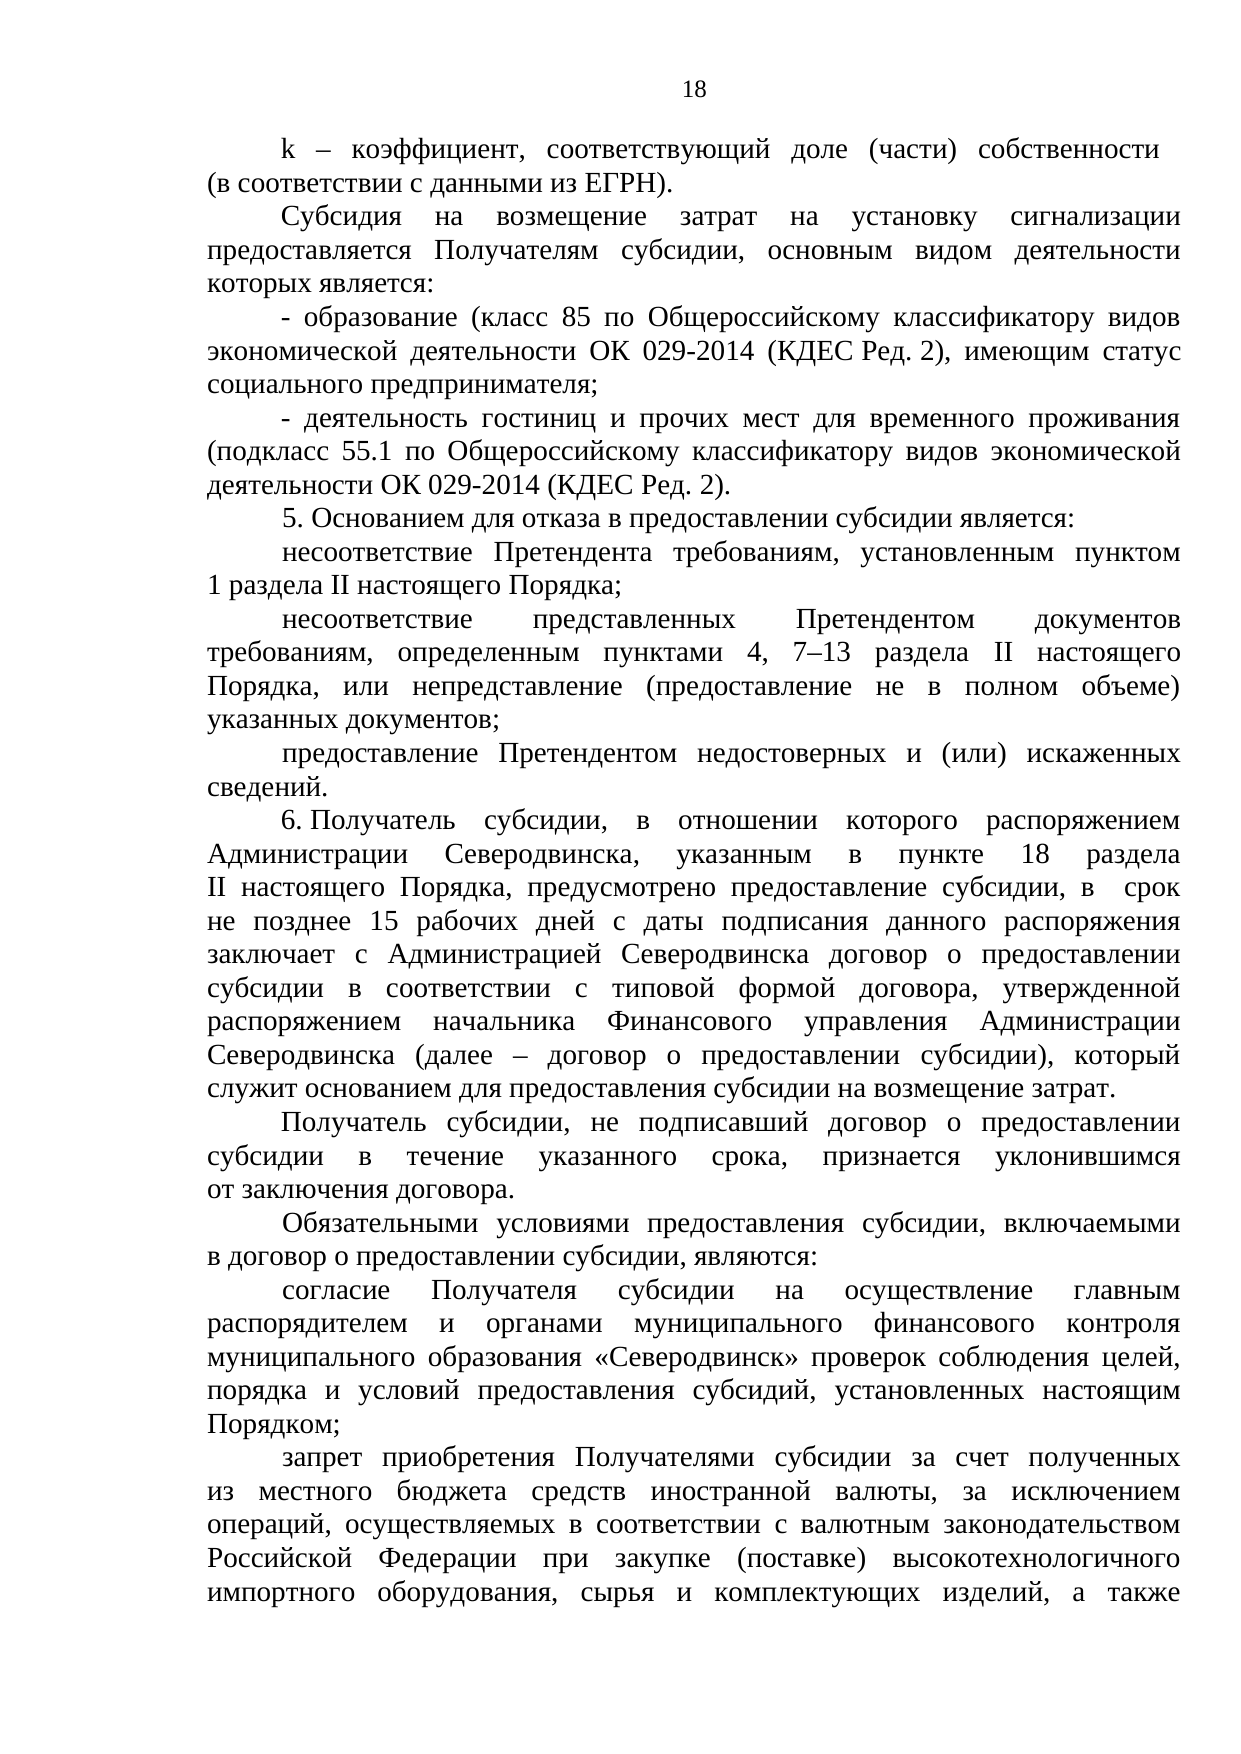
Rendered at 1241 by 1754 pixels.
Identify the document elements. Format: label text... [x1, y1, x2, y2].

text согласие Получателя субсидии на осуществление главным распорядителем и органами муниципального финансового контроля муниципального образования «Северодвинск» проверок соблюдения целей, порядка и условий предоставления субсидий, установленных настоящим Порядком; [207, 1272, 1181, 1439]
text несоответствие представленных Претендентом документов требованиям, определенным пунктами 4, 7–13 раздела II настоящего Порядка, или непредставление (предоставление не в полном объеме) указанных документов; [207, 601, 1181, 735]
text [207, 1439, 1181, 1607]
text k – коэффициент, соответствующий доле (части) собственности (в соответствии с данными из ЕГРН). [207, 131, 1181, 198]
text предоставление Претендентом недостоверных и (или) искаженных сведений. [207, 735, 1181, 802]
text Субсидия на возмещение затрат на установку сигнализации предоставляется Получателям субсидии, основным видом деятельности которых является: [207, 198, 1181, 299]
text 6. Получатель субсидии, в отношении которого распоряжением Администрации Северодвинска, указанным в пункте 18 раздела II настоящего Порядка, предусмотрено предоставление субсидии, в срок не позднее 15 рабочих дней с даты подписания данного распоряжения заключает с Администрацией Северодвинска договор о предоставлении субсидии в соответствии с типовой формой договора, утвержденной распоряжением начальника Финансового управления Администрации Северодвинска (далее – договор о предоставлении субсидии), который служит основанием для предоставления субсидии на возмещение затрат. [207, 802, 1181, 1104]
text - деятельность гостиниц и прочих мест для временного проживания (подкласс 55.1 по Общероссийскому классификатору видов экономической деятельности ОК 029-2014 (КДЕС Ред. 2). [207, 400, 1181, 500]
text - образование (класс 85 по Общероссийскому классификатору видов экономической деятельности ОК 029-2014 (КДЕС Ред. 2), имеющим статус социального предпринимателя; [207, 299, 1181, 400]
text 5. Основанием для отказа в предоставлении субсидии является: [207, 500, 1181, 534]
text Обязательными условиями предоставления субсидии, включаемыми в договор о предоставлении субсидии, являются: [207, 1205, 1181, 1272]
text несоответствие Претендента требованиям, установленным пунктом 1 раздела II настоящего Порядка; [207, 534, 1181, 601]
text Получатель субсидии, не подписавший договор о предоставлении субсидии в течение указанного срока, признается уклонившимся от заключения договора. [207, 1104, 1181, 1205]
